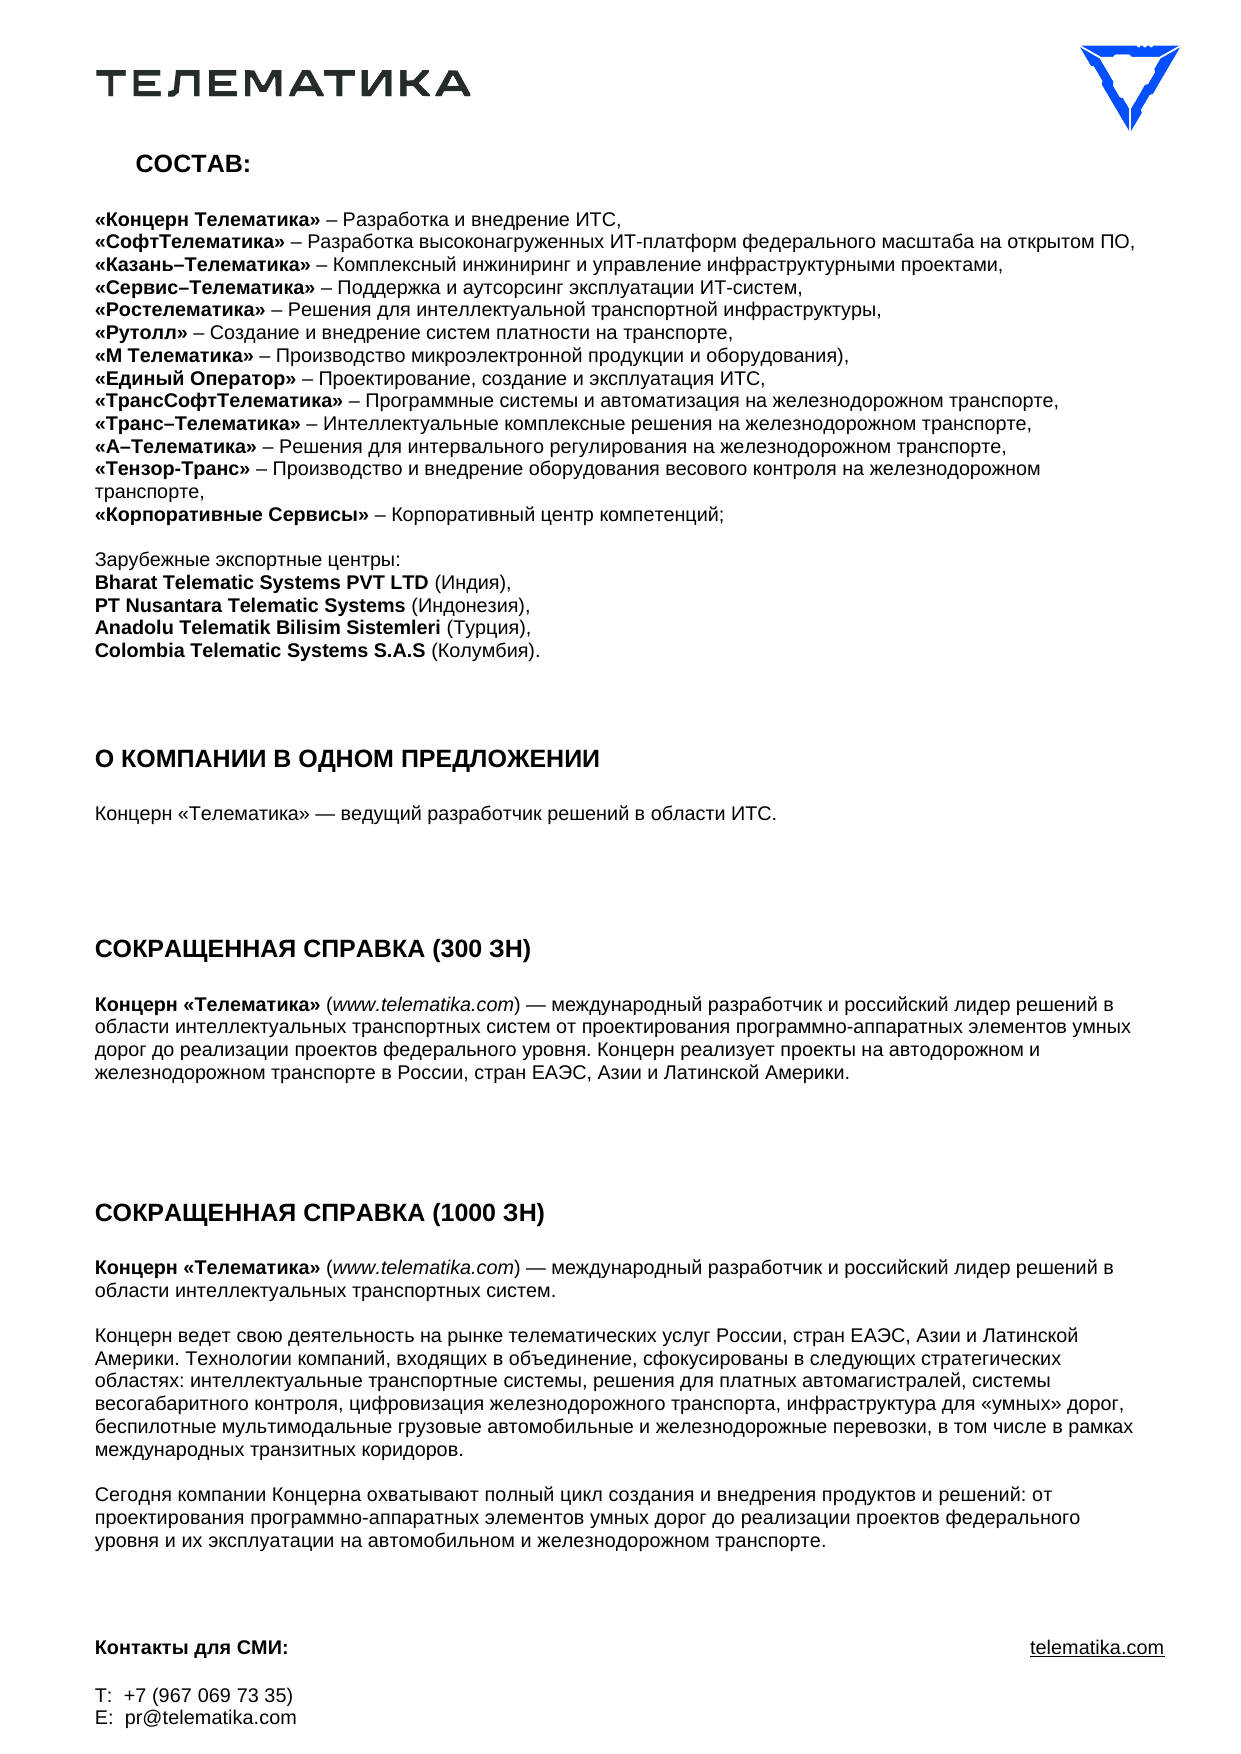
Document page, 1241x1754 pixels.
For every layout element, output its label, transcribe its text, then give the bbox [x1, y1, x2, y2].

text Концерн ведет свою деятельность на рынке телематических услуг России, стран ЕАЭС, Азии и Латинской Америки. Технологии компаний, входящих в объединение, сфокусированы в следующих стратегических областях: интеллектуальные транспортные системы, решения для платных автомагистралей, системы весогабаритного контроля, цифровизация железнодорожного транспорта, инфраструктура для «умных» дорог, беспилотные мультимодальные грузовые автомобильные и железнодорожные перевозки, в том числе в рамках международных транзитных коридоров. [94, 1324, 1143, 1460]
picture [94, 70, 470, 97]
subtitle «Концерн Телематика» – Разработка и внедрение ИТС, «СофтТелематика» – Разработка высоконагруженных ИТ-платформ федерального масштаба на открытом ПО, «Казань–Телематика» – Комплексный инжиниринг и управление инфраструктурными проектами, «Сервис–Телематика» – Поддержка и аутсорсинг эксплуатации ИТ-систем, «Ростелематика» – Решения для интеллектуальной транспортной инфраструктуры, «Рутолл» – Создание и внедрение систем платности на транспорте, «М Телематика» – Производство микроэлектронной продукции и оборудования), «Единый Оператор» – Проектирование, создание и эксплуатация ИТС, «ТрансСофтТелематика» – Программные системы и автоматизация на железнодорожном транспорте, «Транс–Телематика» – Интеллектуальные комплексные решения на железнодорожном транспорте, «А–Телематика» – Решения для интервального регулирования на железнодорожном транспорте, «Тензор-Транс» – Производство и внедрение оборудования весового контроля на железнодорожном транспорте, «Корпоративные Сервисы» – Корпоративный центр компетенций; Зарубежные экспортные центры: Bharat Telematic Systems PVT LTD (Индия), PT Nusantara Telematic Systems (Индонезия), Anadolu Telematik Bilisim Sistemleri (Турция), Colombia Telematic Systems S.A.S (Колумбия). [94, 207, 1143, 662]
text СОСТАВ: [135, 149, 1143, 178]
text СОКРАЩЕННАЯ СПРАВКА (1000 ЗН) [94, 1112, 1143, 1227]
picture [1078, 44, 1182, 133]
text Сегодня компании Концерна охватывают полный цикл создания и внедрения продуктов и решений: от проектирования программно-аппаратных элементов умных дорог до реализации проектов федерального уровня и их эксплуатации на автомобильном и железнодорожном транспорте. [94, 1483, 1143, 1551]
text Концерн «Телематика» (www.telematika.com) — международный разработчик и российский лидер решений в области интеллектуальных транспортных систем. [94, 1256, 1143, 1301]
text СОКРАЩЕННАЯ СПРАВКА (300 ЗН) [94, 824, 1143, 963]
text О КОМПАНИИ В ОДНОМ ПРЕДЛОЖЕНИИ [94, 687, 1143, 773]
text Концерн «Телематика» — ведущий разработчик решений в области ИТС. [94, 802, 1143, 824]
text Концерн «Телематика» (www.telematika.com) — международный разработчик и российский лидер решений в области интеллектуальных транспортных систем от проектирования программно-аппаратных элементов умных дорог до реализации проектов федерального уровня. Концерн реализует проекты на автодорожном и железнодорожном транспорте в России, стран ЕАЭС, Азии и Латинской Америки. [94, 992, 1143, 1083]
